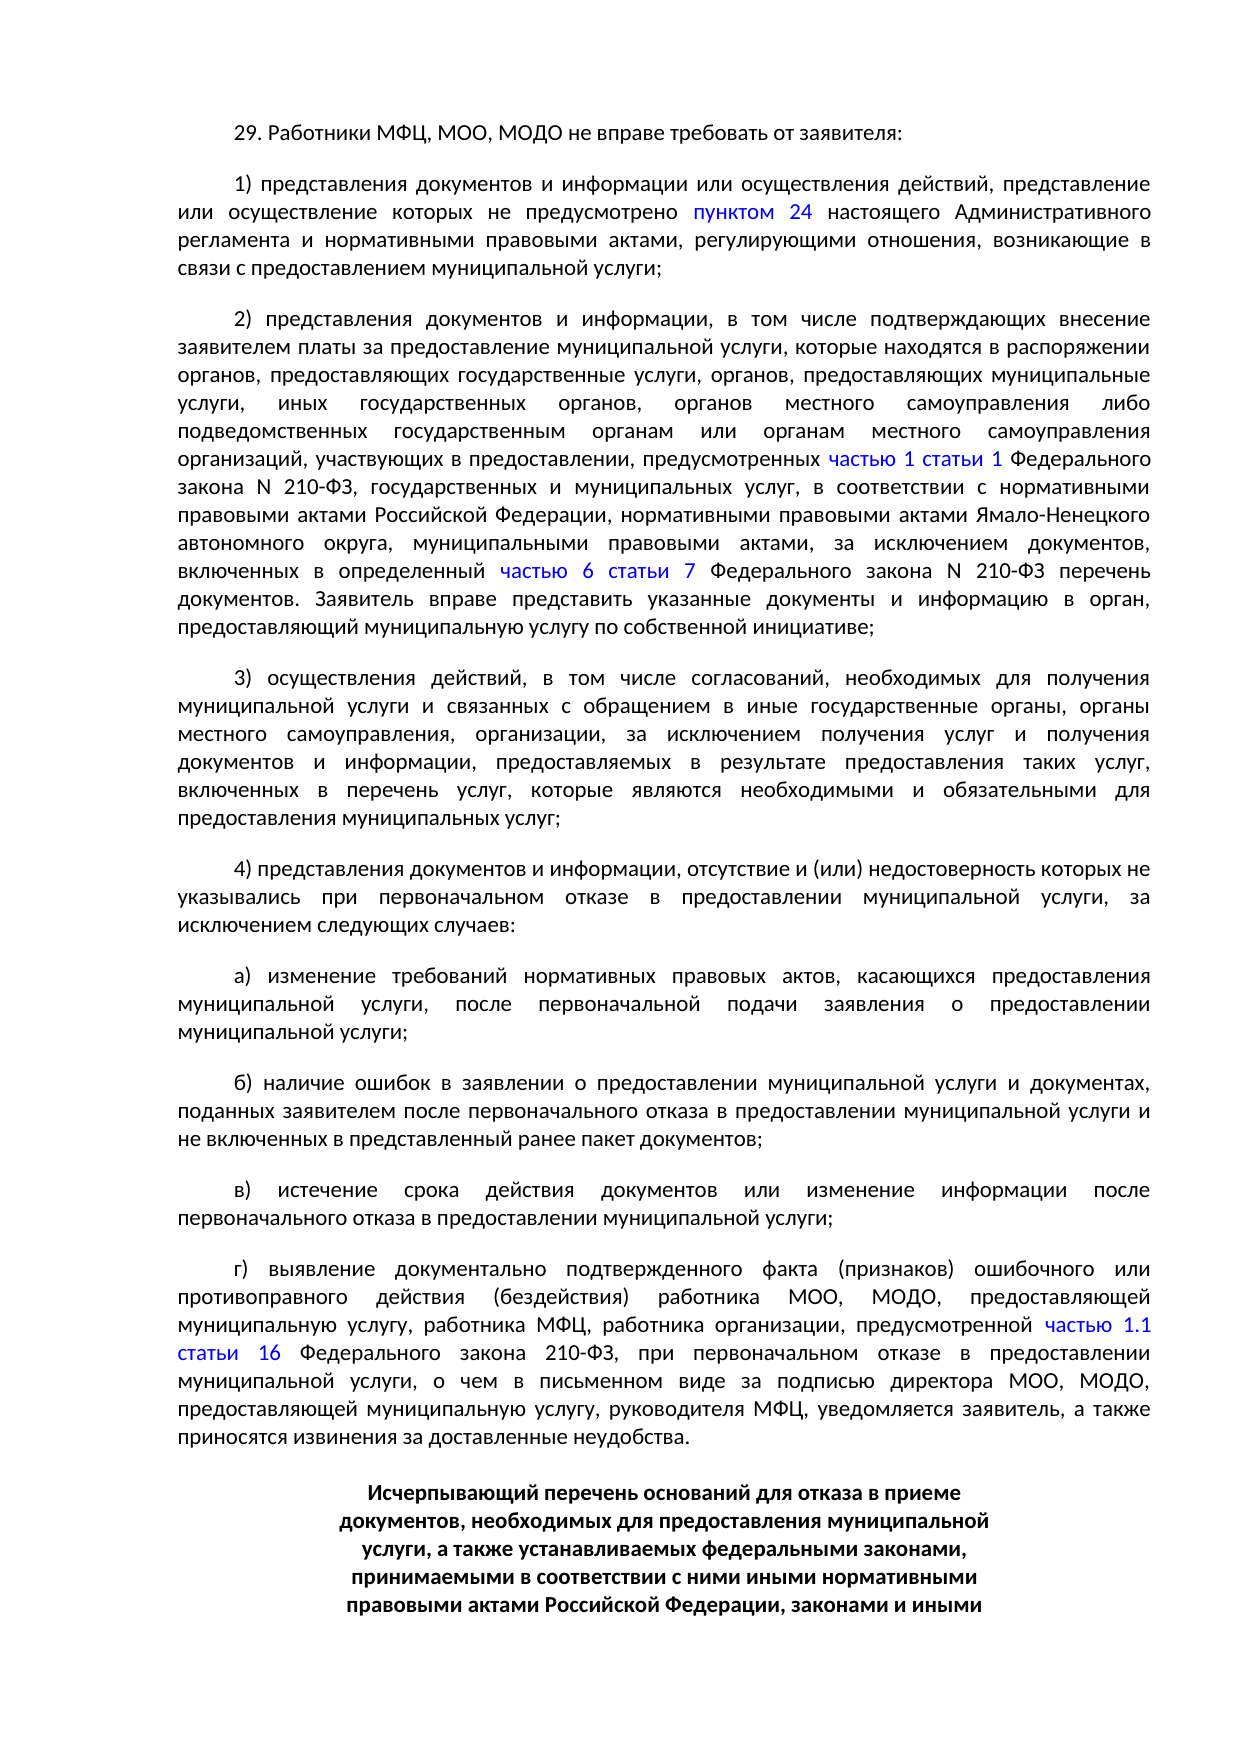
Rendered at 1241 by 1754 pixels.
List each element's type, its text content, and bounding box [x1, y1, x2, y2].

text в) истечение срока действия документов или изменение информации после первоначального отказа в предоставлении муниципальной услуги; [177, 1175, 1152, 1231]
title услуги, а также устанавливаемых федеральными законами, [177, 1534, 1152, 1562]
title Исчерпывающий перечень оснований для отказа в приеме [177, 1478, 1152, 1506]
text б) наличие ошибок в заявлении о предоставлении муниципальной услуги и документах, поданных заявителем после первоначального отказа в предоставлении муниципальной услуги и не включенных в представленный ранее пакет документов; [177, 1068, 1152, 1152]
text а) изменение требований нормативных правовых актов, касающихся предоставления муниципальной услуги, после первоначальной подачи заявления о предоставлении муниципальной услуги; [177, 961, 1152, 1045]
title принимаемыми в соответствии с ними иными нормативными [177, 1562, 1152, 1590]
text 2) представления документов и информации, в том числе подтверждающих внесение заявителем платы за предоставление муниципальной услуги, которые находятся в распоряжении органов, предоставляющих государственные услуги, органов, предоставляющих муниципальные услуги, иных государственных органов, органов местного самоуправления либо подведомственных государственным органам или органам местного самоуправления организаций, участвующих в предоставлении, предусмотренных частью 1 статьи 1 Федерального закона N 210-ФЗ, государственных и муниципальных услуг, в соответствии с нормативными правовыми актами Российской Федерации, нормативными правовыми актами Ямало-Ненецкого автономного округа, муниципальными правовыми актами, за исключением документов, включенных в определенный частью 6 статьи 7 Федерального закона N 210-ФЗ перечень документов. Заявитель вправе представить указанные документы и информацию в орган, предоставляющий муниципальную услугу по собственной инициативе; [177, 304, 1152, 640]
title документов, необходимых для предоставления муниципальной [177, 1506, 1152, 1534]
text 1) представления документов и информации или осуществления действий, представление или осуществление которых не предусмотрено пунктом 24 настоящего Административного регламента и нормативными правовыми актами, регулирующими отношения, возникающие в связи с предоставлением муниципальной услуги; [177, 169, 1152, 281]
text 3) осуществления действий, в том числе согласований, необходимых для получения муниципальной услуги и связанных с обращением в иные государственные органы, органы местного самоуправления, организации, за исключением получения услуг и получения документов и информации, предоставляемых в результате предоставления таких услуг, включенных в перечень услуг, которые являются необходимыми и обязательными для предоставления муниципальных услуг; [177, 663, 1152, 831]
text г) выявление документально подтвержденного факта (признаков) ошибочного или противоправного действия (бездействия) работника МОО, МОДО, предоставляющей муниципальную услугу, работника МФЦ, работника организации, предусмотренной частью 1.1 статьи 16 Федерального закона 210-ФЗ, при первоначальном отказе в предоставлении муниципальной услуги, о чем в письменном виде за подписью директора МОО, МОДО, предоставляющей муниципальную услугу, руководителя МФЦ, уведомляется заявитель, а также приносятся извинения за доставленные неудобства. [177, 1254, 1152, 1450]
text 29. Работники МФЦ, МОО, МОДО не вправе требовать от заявителя: [177, 118, 1152, 146]
text 4) представления документов и информации, отсутствие и (или) недостоверность которых не указывались при первоначальном отказе в предоставлении муниципальной услуги, за исключением следующих случаев: [177, 854, 1152, 938]
title правовыми актами Российской Федерации, законами и иными [177, 1590, 1152, 1618]
